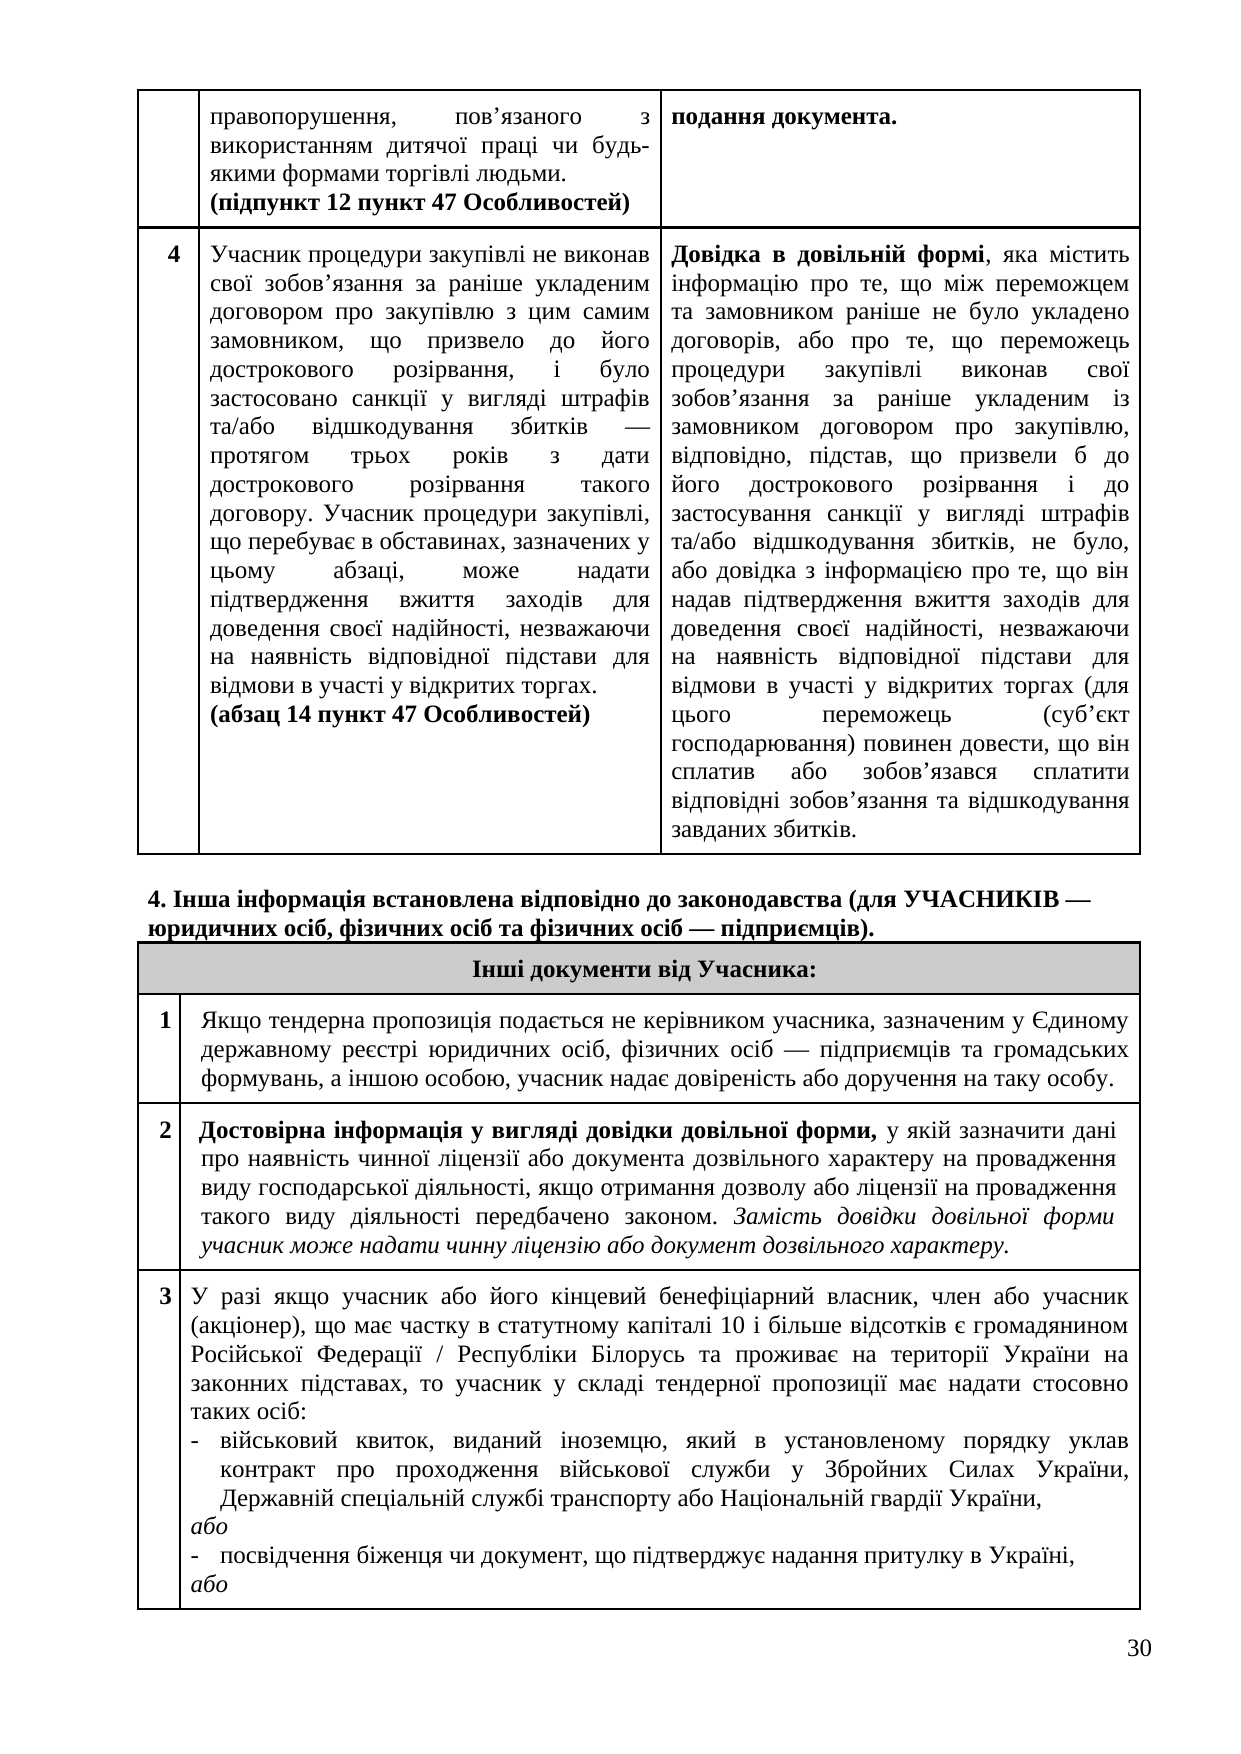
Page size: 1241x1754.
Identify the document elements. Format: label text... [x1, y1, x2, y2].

table_cell Учасник процедури закупівлі не виконав свої зобов’язання за раніше укладеним договором про закупівлю з цим самим замовником, що призвело до його дострокового розірвання, і було застосовано санкції у вигляді штрафів та/або відшкодування збитків — протягом трьох років з дати дострокового розірвання такого договору. Учасник процедури закупівлі, що перебуває в обставинах, зазначених у цьому абзаці, може надати підтвердження вжиття заходів для доведення своєї надійності, незважаючи на наявність відповідної підстави для відмови в участі у відкритих торгах. (абзац 14 пункт 47 Особливостей) [200, 229, 660, 853]
table_cell Достовірна інформація у вигляді довідки довільної форми, у якій зазначити дані про наявність чинної ліцензії або документа дозвільного характеру на провадження виду господарської діяльності, якщо отримання дозволу або ліцензії на провадження такого виду діяльності передбачено законом. Замість довідки довільної форми учасник може надати чинну ліцензію або документ дозвільного характеру. [181, 1104, 1139, 1269]
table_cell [200, 91, 660, 226]
table_cell 3 [139, 1271, 179, 1608]
table_cell 1 [139, 995, 179, 1102]
table_cell 2 [139, 1104, 179, 1269]
table_header Інші документи від Учасника: [139, 944, 1139, 993]
text 4. Інша інформація встановлена відповідно до законодавства (для УЧАСНИКІВ — юридичних осіб, фізичних осіб та фізичних осіб — підприємців). [148, 884, 1152, 941]
table_cell 4 [139, 229, 198, 853]
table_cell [181, 1271, 1139, 1608]
table_cell Довідка в довільній формі, яка містить інформацію про те, що між переможцем та замовником раніше не було укладено договорів, або про те, що переможець процедури закупівлі виконав свої зобов’язання за раніше укладеним із замовником договором про закупівлю, відповідно, підстав, що призвели б до його дострокового розірвання і до застосування санкції у вигляді штрафів та/або відшкодування збитків, не було, або довідка з інформацією про те, що він надав підтвердження вжиття заходів для доведення своєї надійності, незважаючи на наявність відповідної підстави для відмови в участі у відкритих торгах (для цього переможець (суб’єкт господарювання) повинен довести, що він сплатив або зобов’язався сплатити відповідні зобов’язання та відшкодування завданих збитків. [662, 229, 1139, 853]
table_cell Якщо тендерна пропозиція подається не керівником учасника, зазначеним у Єдиному державному реєстрі юридичних осіб, фізичних осіб — підприємців та громадських формувань, а іншою особою, учасник надає довіреність або доручення на таку особу. [181, 995, 1139, 1102]
table_cell 3 [139, 91, 198, 226]
